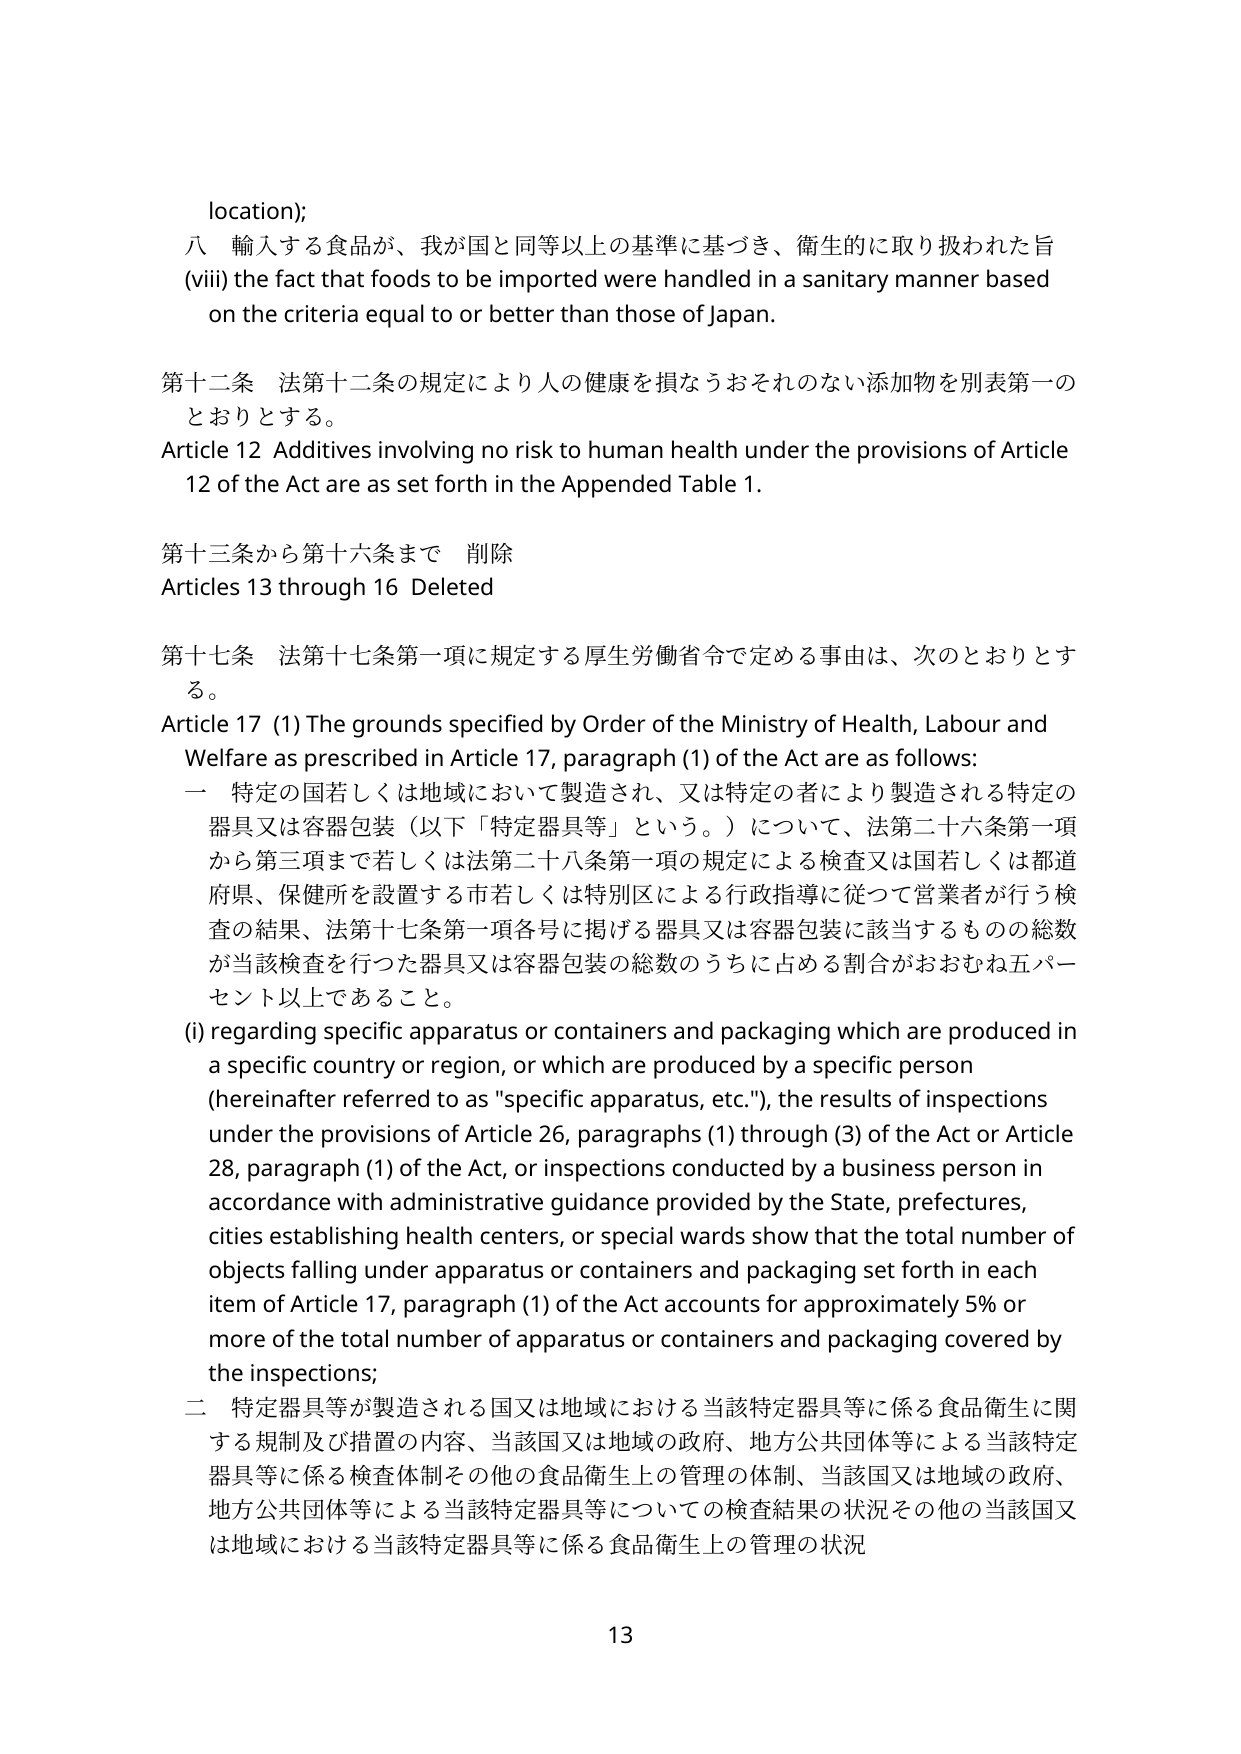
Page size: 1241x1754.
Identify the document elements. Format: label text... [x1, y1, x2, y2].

text (i) regarding specific apparatus or containers and packaging which are produced in a specific country or region, or which are produced by a specific person (hereinafter referred to as "specific apparatus, etc."), the results of inspections under the provisions of Article 26, paragraphs (1) through (3) of the Act or Article 28, paragraph (1) of the Act, or inspections conducted by a business person in accordance with administrative guidance provided by the State, prefectures, cities establishing health centers, or special wards show that the total number of objects falling under apparatus or containers and packaging set forth in each item of Article 17, paragraph (1) of the Act accounts for approximately 5% or more of the total number of apparatus or containers and packaging covered by the inspections; [184, 1014, 1079, 1389]
text (viii) the fact that foods to be imported were handled in a sanitary manner based on the criteria equal to or better than those of Japan. [184, 262, 1079, 330]
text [184, 194, 1079, 228]
text 二 特定器具等が製造される国又は地域における当該特定器具等に係る食品衛生に関する規制及び措置の内容、当該国又は地域の政府、地方公共団体等による当該特定器具等に係る検査体制その他の食品衛生上の管理の体制、当該国又は地域の政府、地方公共団体等による当該特定器具等についての検査結果の状況その他の当該国又は地域における当該特定器具等に係る食品衛生上の管理の状況 [184, 1389, 1079, 1560]
text 八 輸入する食品が、我が国と同等以上の基準に基づき、衛生的に取り扱われた旨 [184, 228, 1079, 262]
text 第十三条から第十六条まで 削除 [161, 535, 1079, 569]
text 一 特定の国若しくは地域において製造され、又は特定の者により製造される特定の器具又は容器包装（以下「特定器具等」という。）について、法第二十六条第一項から第三項まで若しくは法第二十八条第一項の規定による検査又は国若しくは都道府県、保健所を設置する市若しくは特別区による行政指導に従つて営業者が行う検査の結果、法第十七条第一項各号に掲げる器具又は容器包装に該当するものの総数が当該検査を行つた器具又は容器包装の総数のうちに占める割合がおおむね五パーセント以上であること。 [184, 774, 1079, 1014]
text 第十七条 法第十七条第一項に規定する厚生労働省令で定める事由は、次のとおりとする。 [161, 638, 1079, 706]
text Articles 13 through 16 Deleted [161, 569, 1079, 604]
text Article 12 Additives involving no risk to human health under the provisions of Article 12 of the Act are as set forth in the Appended Table 1. [161, 433, 1079, 501]
text 第十二条 法第十二条の規定により人の健康を損なうおそれのない添加物を別表第一のとおりとする。 [161, 364, 1079, 433]
text Article 17 (1) The grounds specified by Order of the Ministry of Health, Labour and Welfare as prescribed in Article 17, paragraph (1) of the Act are as follows: [161, 706, 1079, 774]
